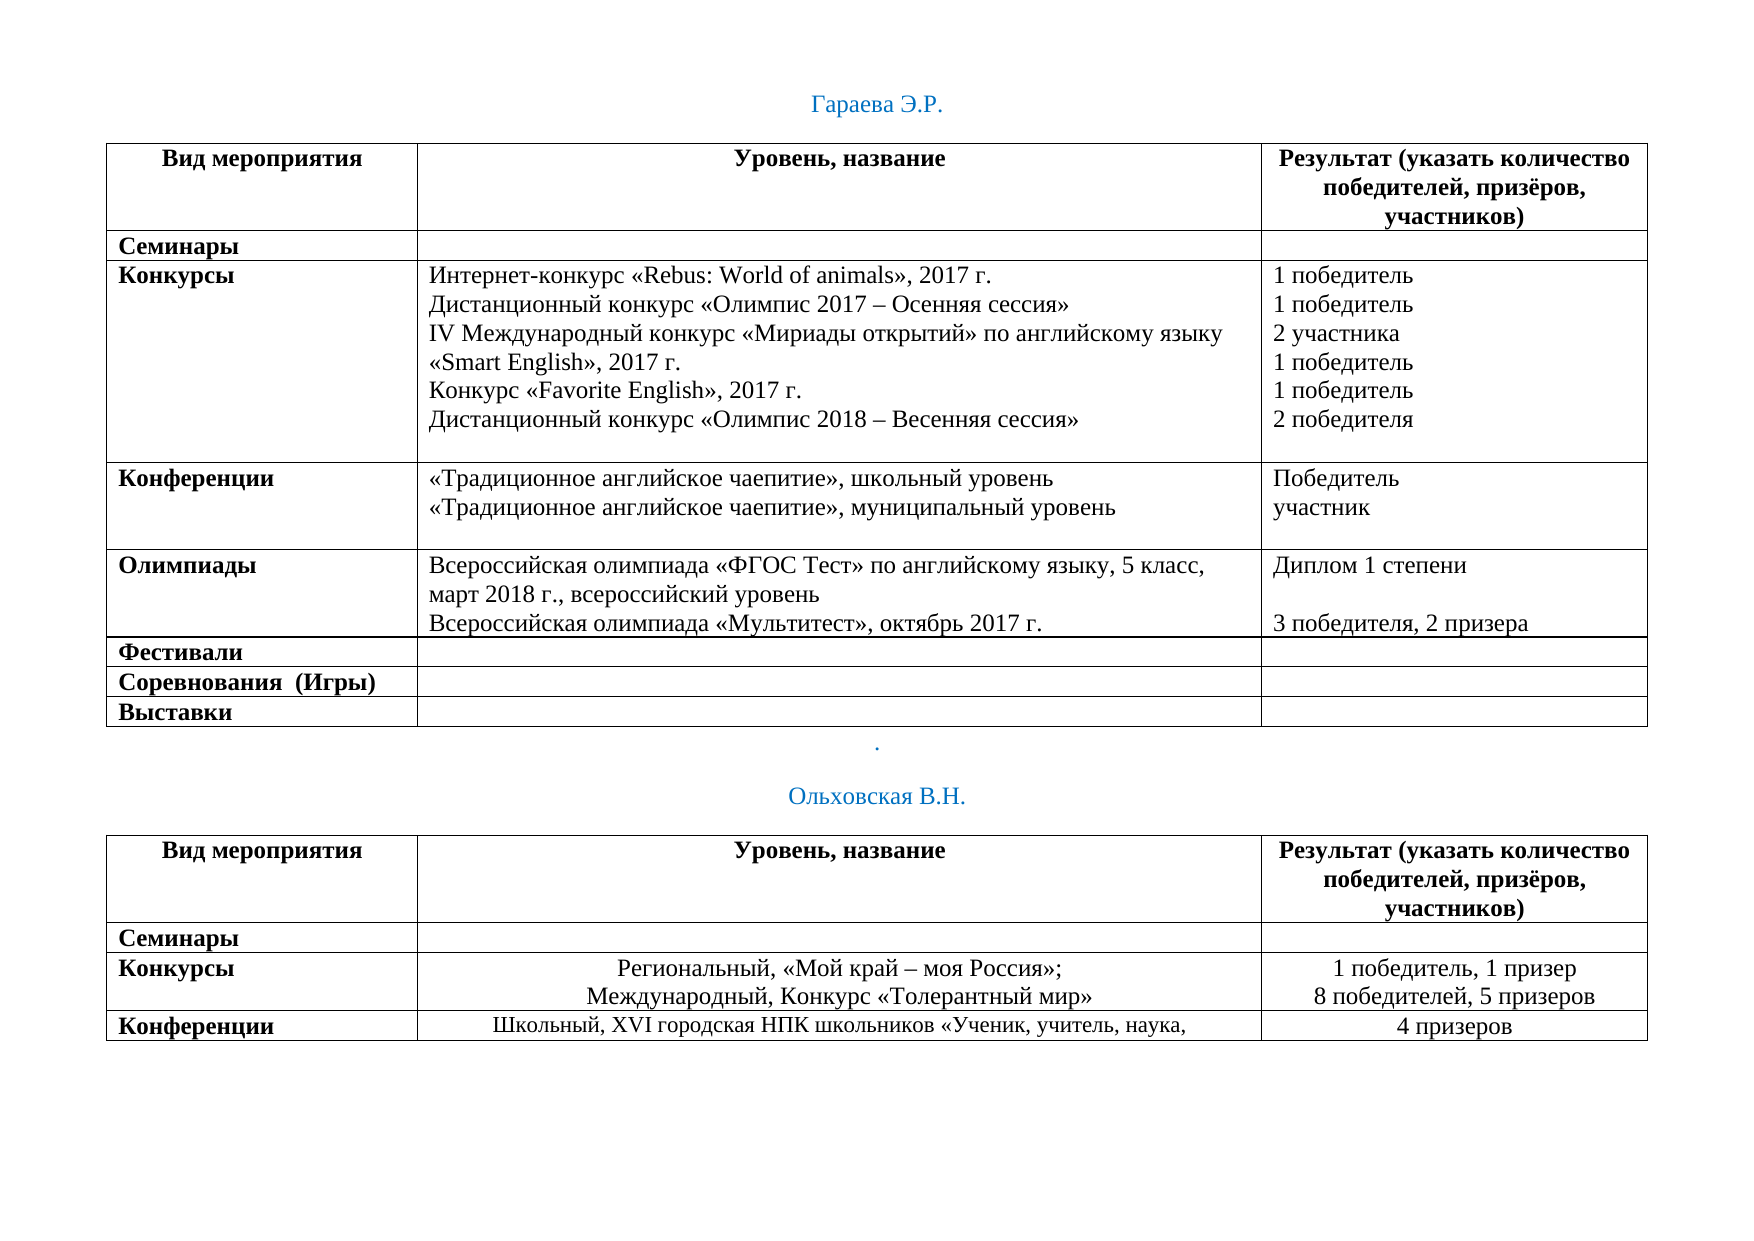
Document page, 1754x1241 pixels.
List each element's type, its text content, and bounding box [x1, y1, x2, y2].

table_cell [418, 923, 1261, 952]
table_cell [1262, 667, 1647, 696]
table_cell 1 победитель, 1 призер 8 победителей, 5 призеров [1262, 953, 1647, 1010]
table_cell Интернет-конкурс «Rebus: World of animals», 2017 г. Дистанционный конкурс «Олимпис 2017 – Осенняя сессия» IV Международный конкурс «Мириады открытий» по английскому языку «Smart English», 2017 г. Конкурс «Favorite English», 2017 г. Дистанционный конкурс «Олимпис 2018 – Весенняя сессия» [418, 261, 1261, 462]
table_header Уровень, название [418, 836, 1261, 922]
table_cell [1262, 1011, 1647, 1040]
table_cell «Традиционное английское чаепитие», школьный уровень «Традиционное английское чаепитие», муниципальный уровень [418, 463, 1261, 549]
table_header Вид мероприятия [107, 144, 417, 230]
table_header Вид мероприятия [107, 836, 417, 922]
text Гараева Э.Р. [118, 89, 1636, 117]
text . [118, 727, 1636, 756]
table_cell Соревнования (Игры) [107, 667, 417, 696]
text Ольховская В.Н. [118, 781, 1636, 809]
table_cell Выставки [107, 697, 417, 726]
table_cell Семинары [107, 231, 417, 259]
table_cell Семинары [107, 923, 417, 952]
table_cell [418, 1011, 1261, 1040]
table_cell Региональный, «Мой край – моя Россия»; Международный, Конкурс «Толерантный мир» [418, 953, 1261, 1010]
table_cell Конкурсы [107, 261, 417, 462]
table_cell 1 победитель 1 победитель 2 участника 1 победитель 1 победитель 2 победителя [1262, 261, 1647, 462]
table_cell [418, 638, 1261, 666]
table_header Результат (указать количество победителей, призёров, участников) [1262, 836, 1647, 922]
table_cell [418, 697, 1261, 726]
table_cell Диплом 1 степени 3 победителя, 2 призера [1262, 550, 1647, 636]
table_cell [1262, 923, 1647, 952]
table_header Уровень, название [418, 144, 1261, 230]
table_cell [418, 667, 1261, 696]
table_cell Фестивали [107, 638, 417, 666]
table_cell [1262, 231, 1647, 259]
table_cell Всероссийская олимпиада «ФГОС Тест» по английскому языку, 5 класс, март 2018 г., всероссийский уровень Всероссийская олимпиада «Мультитест», октябрь 2017 г. [418, 550, 1261, 636]
table_cell Конкурсы [107, 953, 417, 1010]
table_header Результат (указать количество победителей, призёров, участников) [1262, 144, 1647, 230]
table_cell Конференции [107, 1011, 417, 1040]
table_cell Победитель участник [1262, 463, 1647, 549]
table_cell Конференции [107, 463, 417, 549]
table_cell Олимпиады [107, 550, 417, 636]
table_cell [418, 231, 1261, 259]
table_cell [1262, 697, 1647, 726]
table_cell [1262, 638, 1647, 666]
